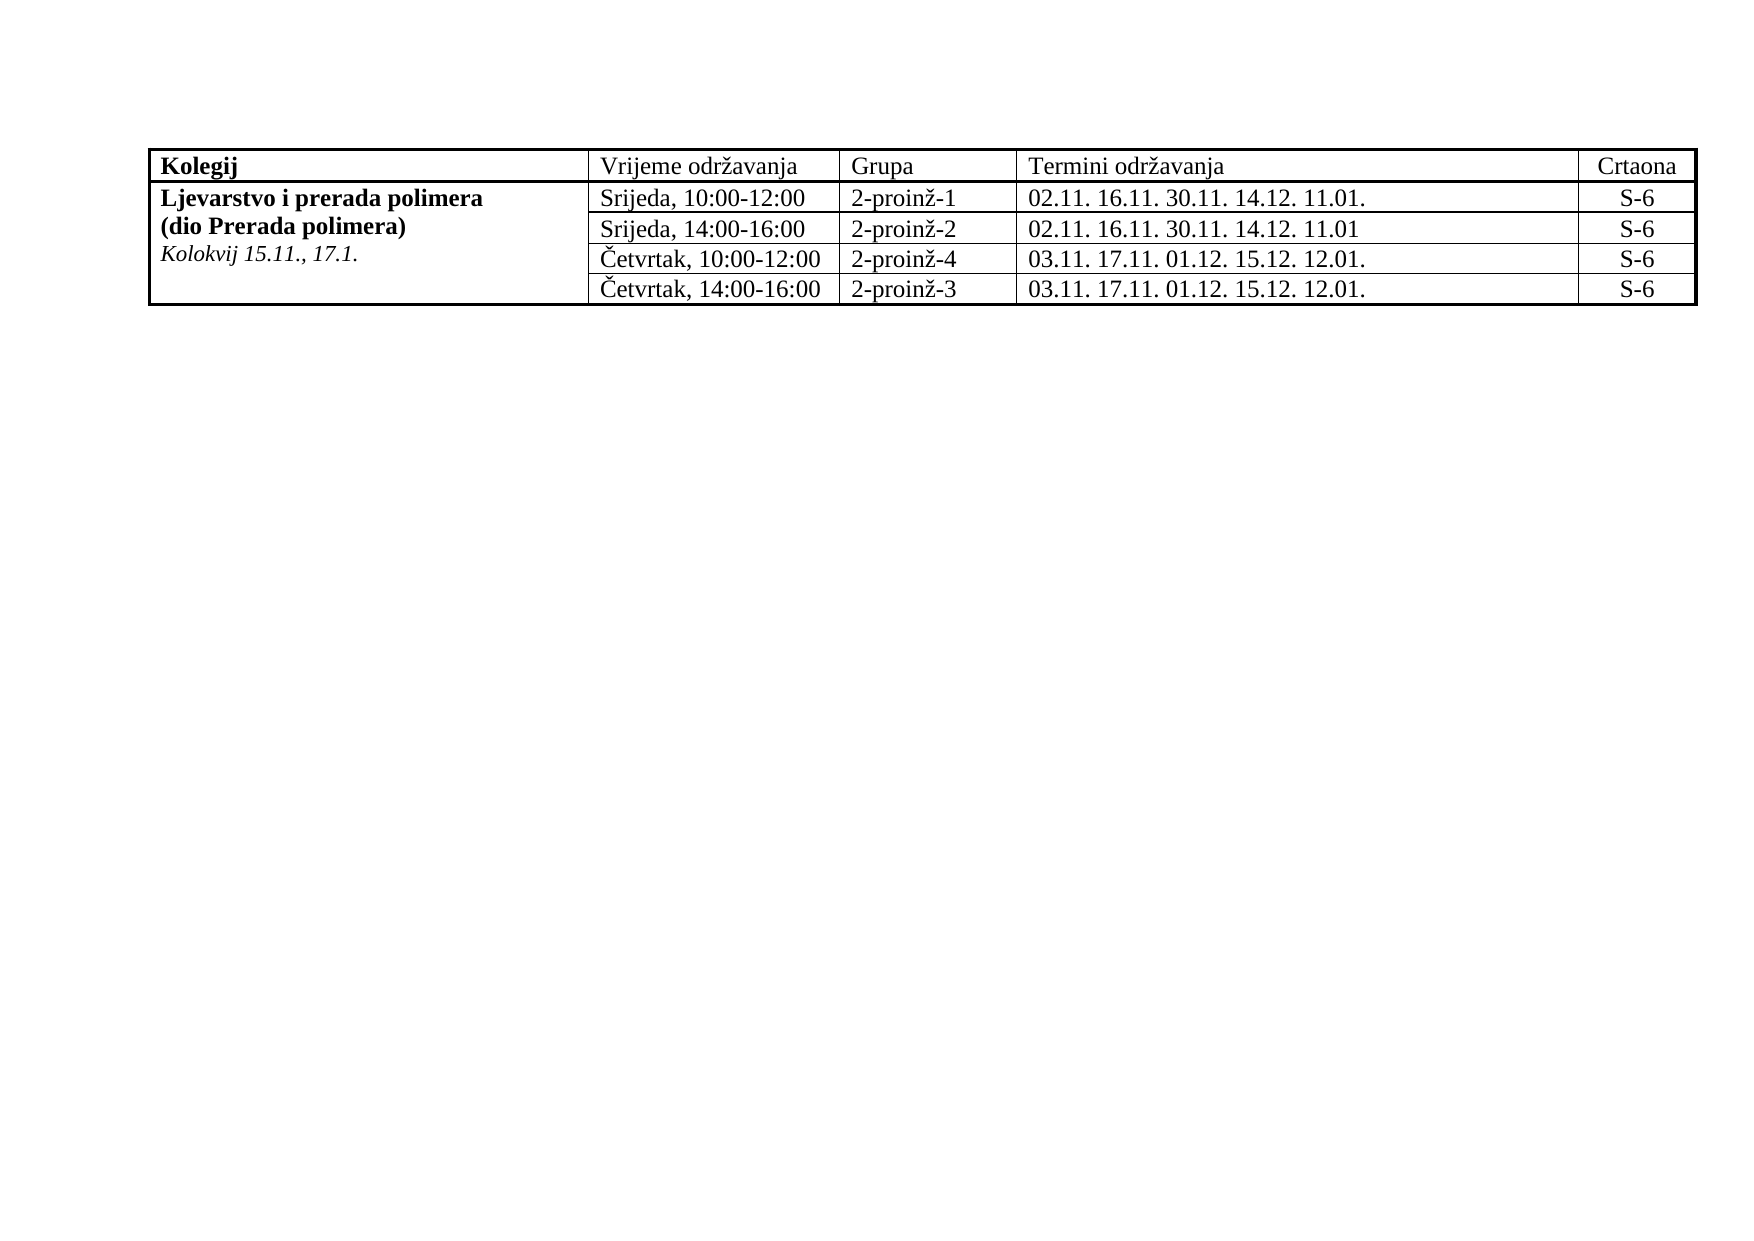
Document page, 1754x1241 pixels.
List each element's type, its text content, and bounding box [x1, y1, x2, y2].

table_cell 2-proinž-2 [840, 213, 1016, 243]
table_cell 2-proinž-3 [840, 274, 1016, 303]
table_cell Četvrtak, 14:00-16:00 [589, 274, 839, 303]
table_cell Ljevarstvo i prerada polimera (dio Prerada polimera) Kolokvij 15.11., 17.1. [151, 183, 588, 303]
table_header Kolegij [151, 151, 588, 179]
table_header Grupa [840, 151, 1016, 179]
table_header Crtaona [1579, 151, 1694, 179]
table_cell S-6 [1579, 244, 1694, 273]
table_cell S-6 [1579, 183, 1694, 211]
table_cell Četvrtak, 10:00-12:00 [589, 244, 839, 273]
table_cell 03.11. 17.11. 01.12. 15.12. 12.01. [1017, 274, 1578, 303]
table_cell Srijeda, 10:00-12:00 [589, 183, 839, 211]
table_cell 03.11. 17.11. 01.12. 15.12. 12.01. [1017, 244, 1578, 273]
table_header Termini održavanja [1017, 151, 1578, 179]
table_cell S-6 [1579, 274, 1694, 303]
table_cell 02.11. 16.11. 30.11. 14.12. 11.01 [1017, 213, 1578, 243]
table_cell 2-proinž-4 [840, 244, 1016, 273]
table_cell Srijeda, 14:00-16:00 [589, 213, 839, 243]
table_cell 02.11. 16.11. 30.11. 14.12. 11.01. [1017, 183, 1578, 211]
table_header Vrijeme održavanja [589, 151, 839, 179]
table_cell S-6 [1579, 213, 1694, 243]
table_cell 2-proinž-1 [840, 183, 1016, 211]
